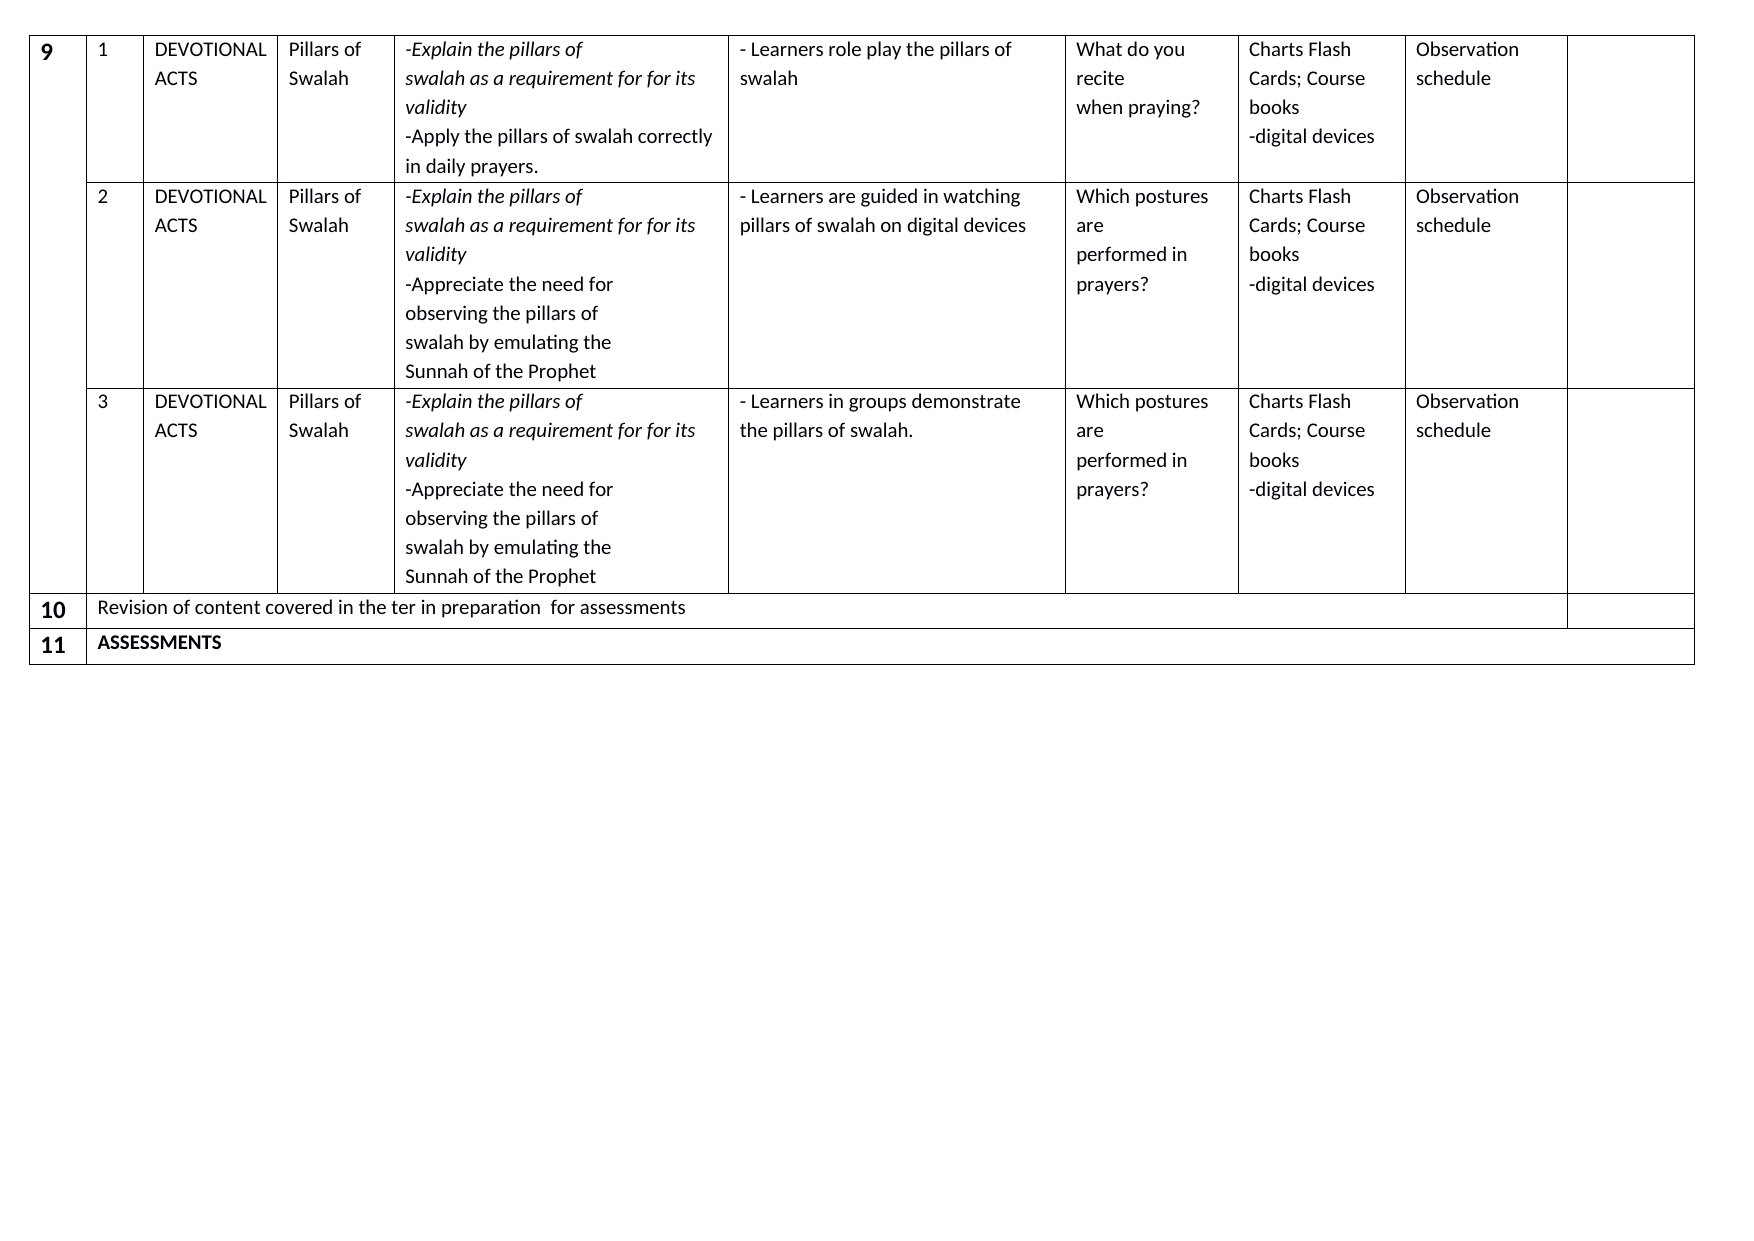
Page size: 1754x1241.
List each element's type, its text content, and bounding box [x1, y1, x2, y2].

table_cell What do you recite when praying? [1066, 36, 1238, 182]
table_cell Observation schedule [1406, 183, 1567, 387]
table_cell 9 [30, 36, 86, 593]
table_cell Pillars of Swalah [278, 36, 394, 182]
table_cell 2 [87, 183, 143, 387]
table_cell [1568, 183, 1694, 387]
table_cell - Learners role play the pillars of swalah [729, 36, 1065, 182]
table_cell DEVOTIONAL ACTS [144, 36, 277, 182]
table_cell - Learners are guided in watching pillars of swalah on digital devices [729, 183, 1065, 387]
table_cell DEVOTIONAL ACTS [144, 183, 277, 387]
table_cell Pillars of Swalah [278, 389, 394, 593]
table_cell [1239, 36, 1405, 182]
table_cell [1568, 36, 1694, 182]
table_cell DEVOTIONAL ACTS [144, 389, 277, 593]
table_cell Charts Flash Cards; Course books -digital devices [1239, 389, 1405, 593]
table_cell Revision of content covered in the ter in preparation for assessments [87, 594, 1567, 628]
table_cell Which postures are performed in prayers? [1066, 389, 1238, 593]
table_cell ASSESSMENTS [87, 629, 1694, 664]
table_cell [1568, 594, 1694, 628]
table_cell -Explain the pillars of swalah as a requirement for for its validity -Appreciate the need for observing the pillars of swalah by emulating the Sunnah of the Prophet [395, 389, 728, 593]
table_cell Pillars of Swalah [278, 183, 394, 387]
table_cell Charts Flash Cards; Course books -digital devices [1239, 183, 1405, 387]
table_cell 3 [87, 389, 143, 593]
table_cell 10 [30, 594, 86, 628]
table_cell -Explain the pillars of swalah as a requirement for for its validity -Apply the pillars of swalah correctly in daily prayers. [395, 36, 728, 182]
table_cell 11 [30, 629, 86, 664]
table_cell 1 [87, 36, 143, 182]
table_cell [1568, 389, 1694, 593]
table_cell - Learners in groups demonstrate the pillars of swalah. [729, 389, 1065, 593]
table_cell Observation schedule [1406, 389, 1567, 593]
table_cell -Explain the pillars of swalah as a requirement for for its validity -Appreciate the need for observing the pillars of swalah by emulating the Sunnah of the Prophet [395, 183, 728, 387]
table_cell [1406, 36, 1567, 182]
table_cell Which postures are performed in prayers? [1066, 183, 1238, 387]
